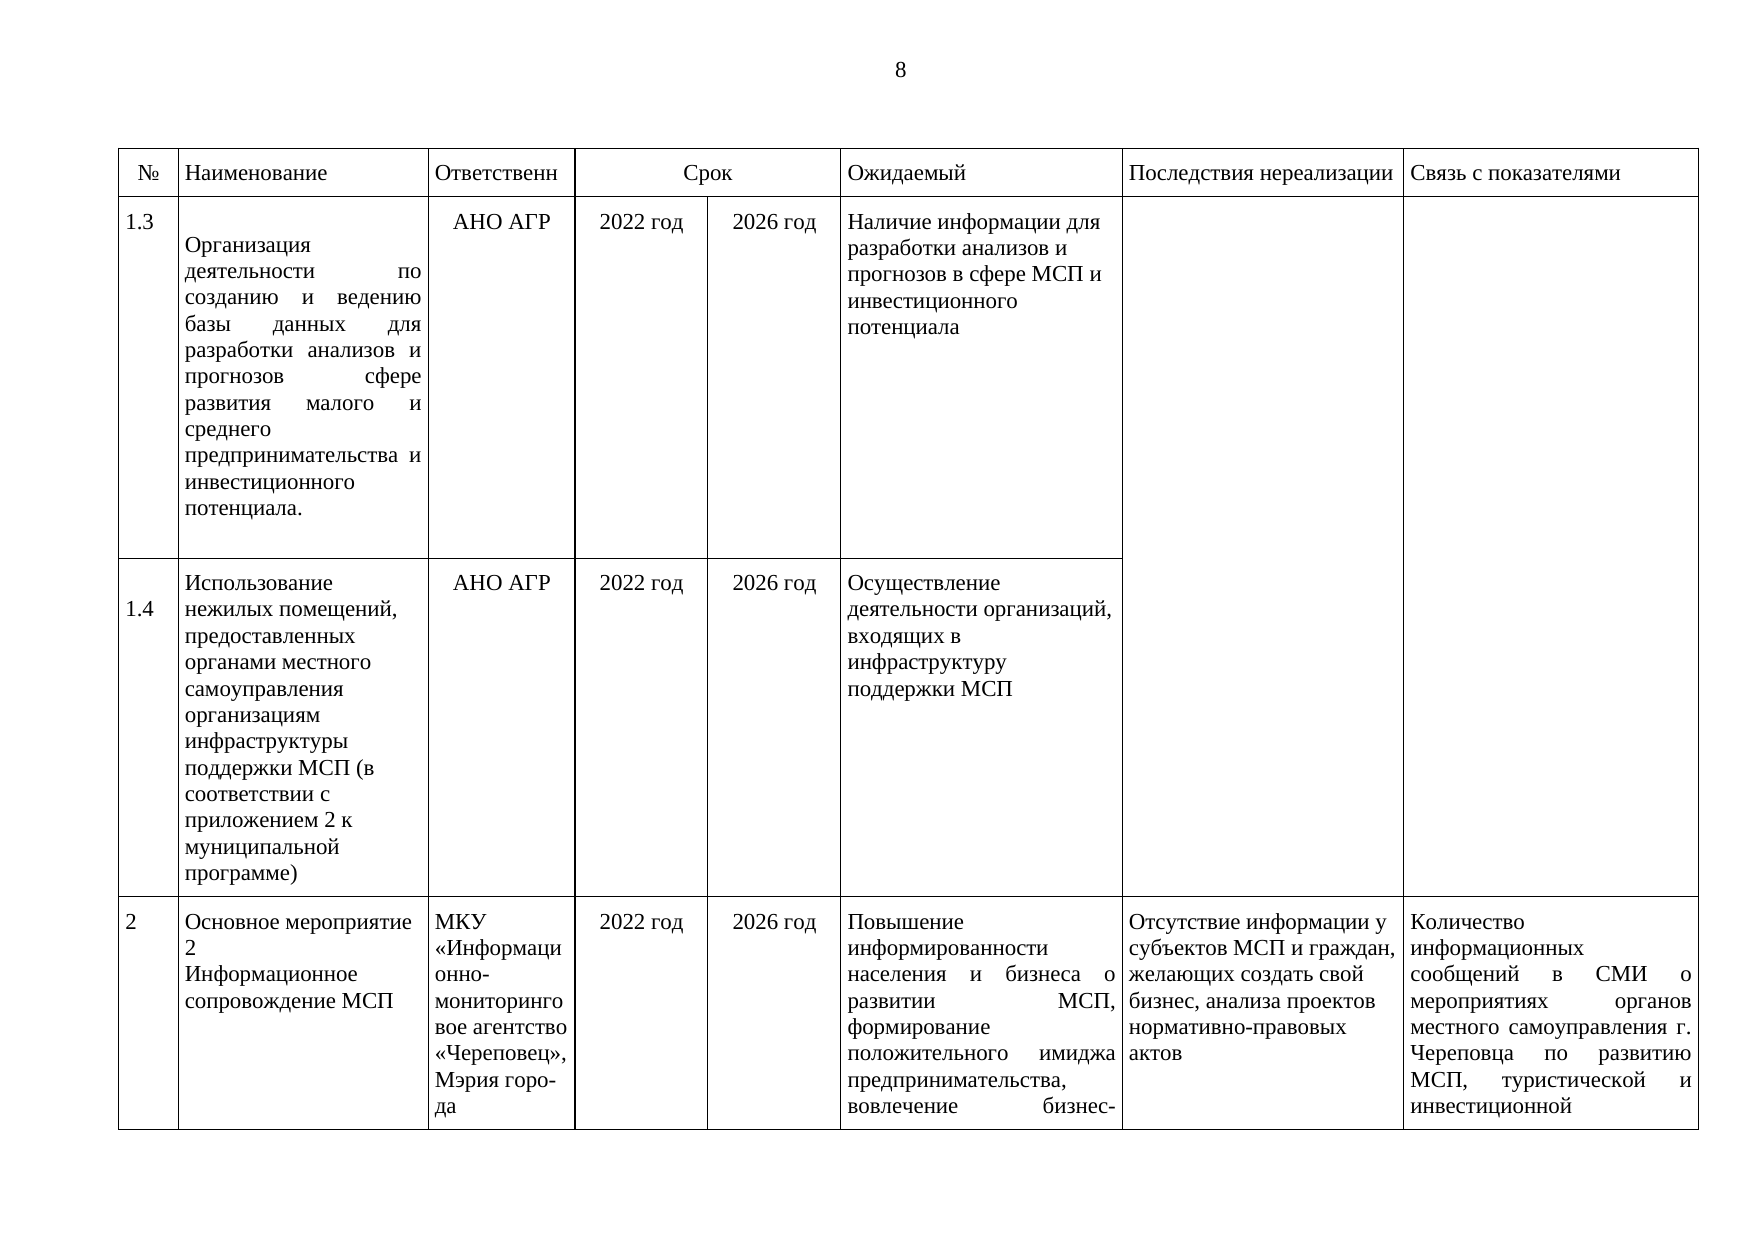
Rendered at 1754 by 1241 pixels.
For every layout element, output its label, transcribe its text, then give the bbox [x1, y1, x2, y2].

table_cell 2022 год [576, 197, 707, 557]
table_header Срок [576, 149, 840, 196]
table_cell Осуществление деятельности организаций, входящих в инфраструктуру поддержки МСП [841, 559, 1122, 896]
table_cell 2022 год [576, 559, 707, 896]
table_cell Отсутствие информации у субъектов МСП и граждан, желающих создать свой бизнес, анализа проектов нормативно-правовых актов [1123, 897, 1403, 1129]
table_header № п/п [119, 149, 178, 196]
table_header Последствия нереализации основного мероприятия [1123, 149, 1403, 196]
table_cell Использование нежилых помещений, предоставленных органами местного самоуправления организациям инфраструктуры поддержки МСП (в соответствии с приложением 2 к муниципальной программе) [179, 559, 428, 896]
table_cell АНО АГР [429, 197, 574, 557]
table_cell Организация деятельности по созданию и ведению базы данных для разработки анализов и прогнозов сфере развития малого и среднего предпринимательства и инвестиционного потенциала. [179, 197, 428, 557]
table_cell 2 [119, 897, 178, 1129]
table_cell 2026 год [708, 197, 840, 557]
table_cell 2026 год [708, 897, 840, 1129]
table_cell МКУ «Информационно-мониторинговое агентство «Череповец», Мэрия горо-да [429, 897, 574, 1129]
table_cell Основное мероприятие 2 Информационное сопровождение МСП [179, 897, 428, 1129]
table_header Наименование основного мероприятия, мероприятия, реализуемого в рамках основного мероприятия [179, 149, 428, 196]
table_cell 2026 год [708, 559, 840, 896]
table_cell 1.4 [119, 559, 178, 896]
table_header Ответственный исполнитель, соисполнитель, участник [429, 149, 574, 196]
table_cell 1.3 [119, 197, 178, 557]
table_cell АНО АГР [429, 559, 574, 896]
table_header Связь с показателями муниципальной программы [1404, 149, 1698, 196]
table_cell 2022 год [576, 897, 707, 1129]
table_cell Наличие информации для разработки анализов и прогнозов в сфере МСП и инвестиционного потенциала [841, 197, 1122, 557]
table_header Ожидаемый непосредственный результат (краткое описание) [841, 149, 1122, 196]
